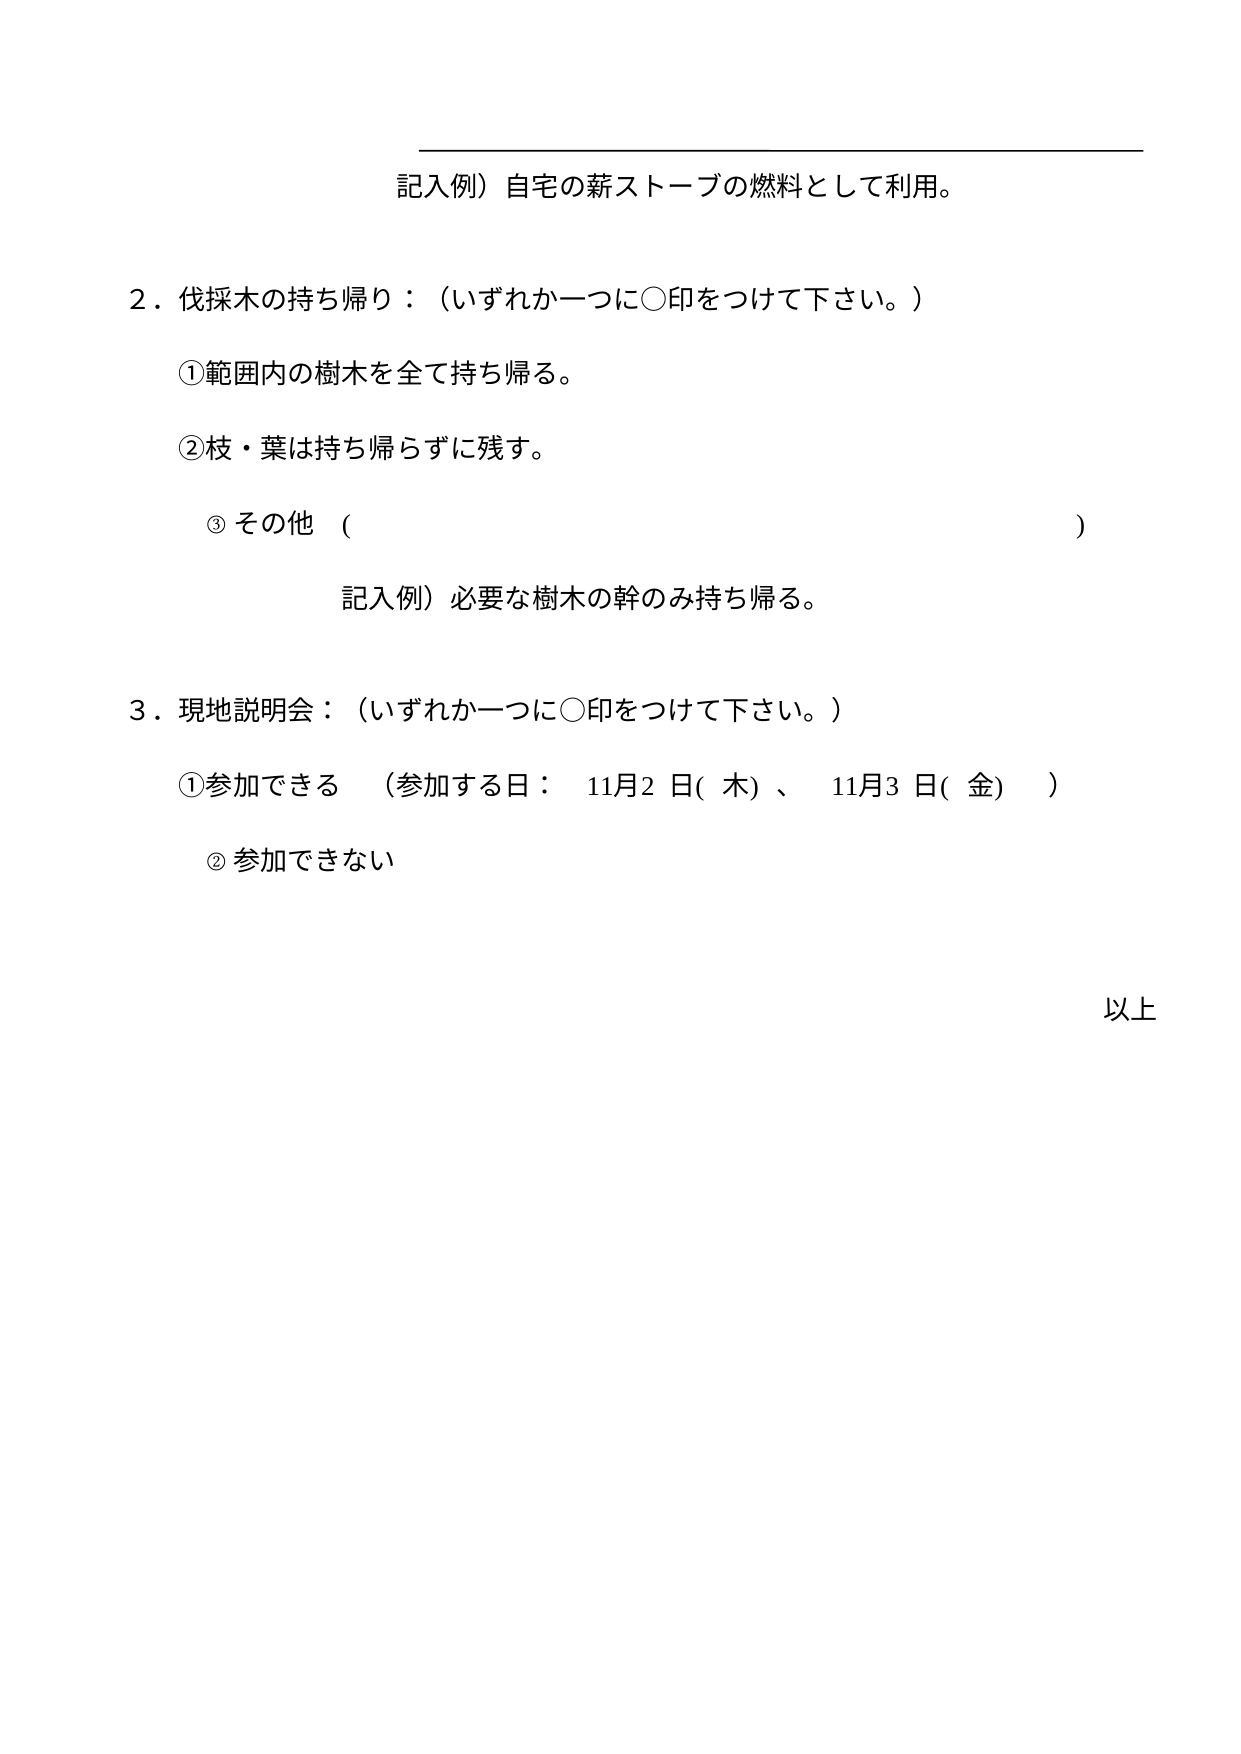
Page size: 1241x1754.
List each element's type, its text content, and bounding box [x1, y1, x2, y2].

text ②枝・葉は持ち帰らずに残す。 [124, 409, 1157, 484]
text ２．伐採木の持ち帰り：（いずれか一つに○印をつけて下さい。） [124, 260, 1157, 335]
text 記入例）必要な樹木の幹のみ持ち帰る。 [124, 559, 1157, 634]
text ①範囲内の樹木を全て持ち帰る。 [124, 335, 1157, 409]
text 以上 [124, 970, 1157, 1045]
text ③その他 ( ) [124, 484, 1157, 559]
text ３．現地説明会：（いずれか一つに○印をつけて下さい。） [124, 671, 1157, 746]
text ①参加できる （参加する日： 11月2日(木)、 11月3日(金) ） [124, 746, 1157, 821]
text ②参加できない [124, 821, 1157, 896]
text 記入例）自宅の薪ストーブの燃料として利用。 [124, 148, 1157, 222]
